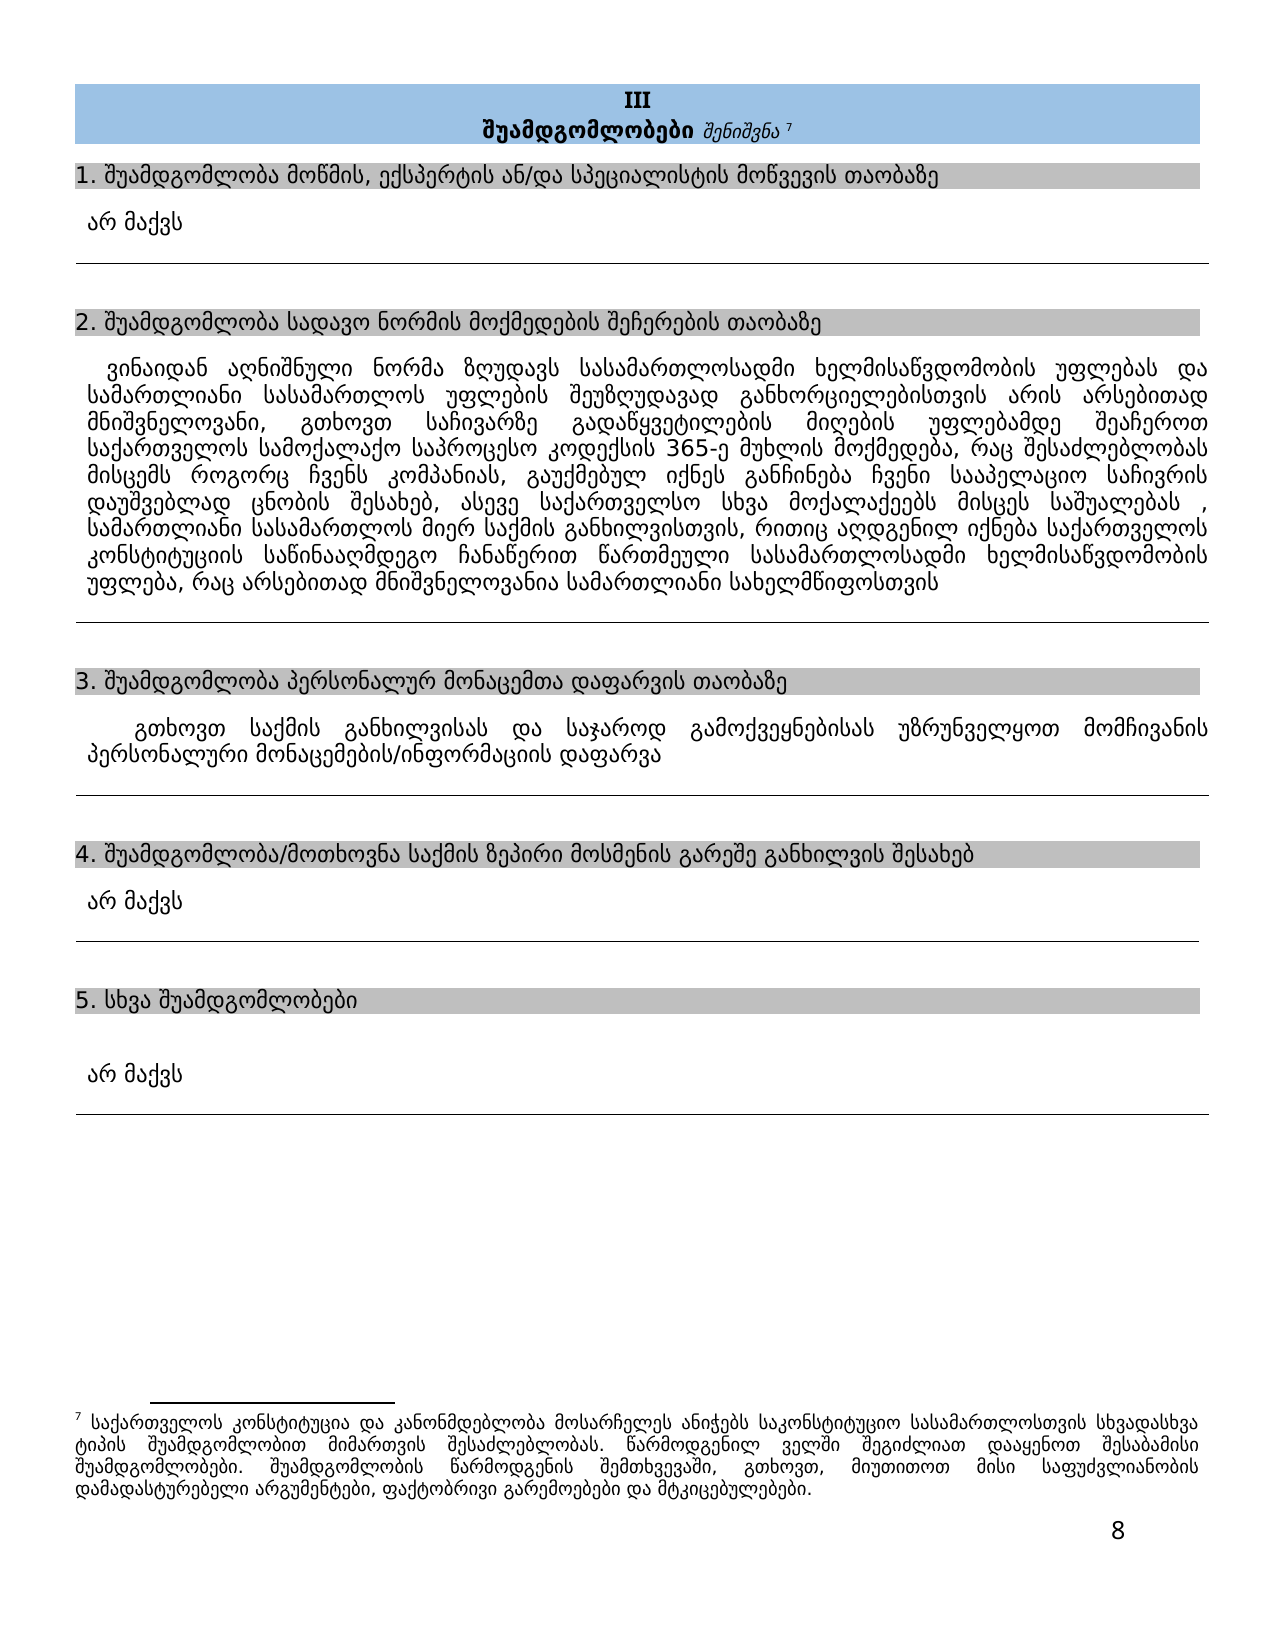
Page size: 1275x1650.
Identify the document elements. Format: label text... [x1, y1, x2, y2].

text 3. შუამდგომლობა პერსონალურ მონაცემთა დაფარვის თაობაზე [75, 668, 1200, 695]
text 2. შუამდგომლობა სადავო ნორმის მოქმედების შეჩერების თაობაზე [75, 309, 1200, 336]
table_header არ მაქვს [76, 209, 1209, 262]
text 4. შუამდგომლობა/მოთხოვნა საქმის ზეპირი მოსმენის გარეშე განხილვის შესახებ [75, 841, 1200, 868]
table_header არ მაქვს [76, 888, 1199, 941]
text 1. შუამდგომლობა მოწმის, ექსპერტის ან/და სპეციალისტის მოწვევის თაობაზე [75, 163, 1200, 189]
table_header ვინაიდან აღნიშნული ნორმა ზღუდავს სასამართლოსადმი ხელმისაწვდომობის უფლებას და სამართლიანი სასამართლოს უფლების შეუზღუდავად განხორციელებისთვის არის არსებითად მნიშვნელოვანი, გთხოვთ საჩივარზე გადაწყვეტილების მიღების უფლებამდე შეაჩეროთ საქართველოს სამოქალაქო საპროცესო კოდექსის 365-ე მუხლის მოქმედება, რაც შესაძლებლობას მისცემს როგორც ჩვენს კომპანიას, გაუქმებულ იქნეს განჩინება ჩვენი სააპელაციო საჩივრის დაუშვებლად ცნობის შესახებ, ასევე საქართველსო სხვა მოქალაქეებს მისცეს საშუალებას , სამართლიანი სასამართლოს მიერ საქმის განხილვისთვის, რითიც აღდგენილ იქნება საქართველოს კონსტიტუციის საწინააღმდეგო ჩანაწერით წართმეული სასამართლოსადმი ხელმისაწვდომობის უფლება, რაც არსებითად მნიშვნელოვანია სამართლიანი სახელმწიფოსთვის [76, 355, 1209, 622]
text III შუამდგომლობები შენიშვნა [75, 84, 1200, 144]
table_header არ მაქვს [76, 1034, 1209, 1114]
table_header გთხოვთ საქმის განხილვისას და საჯაროდ გამოქვეყნებისას უზრუნველყოთ მომჩივანის პერსონალური მონაცემების/ინფორმაციის დაფარვა [76, 715, 1209, 795]
text 5. სხვა შუამდგომლობები [75, 988, 1200, 1014]
